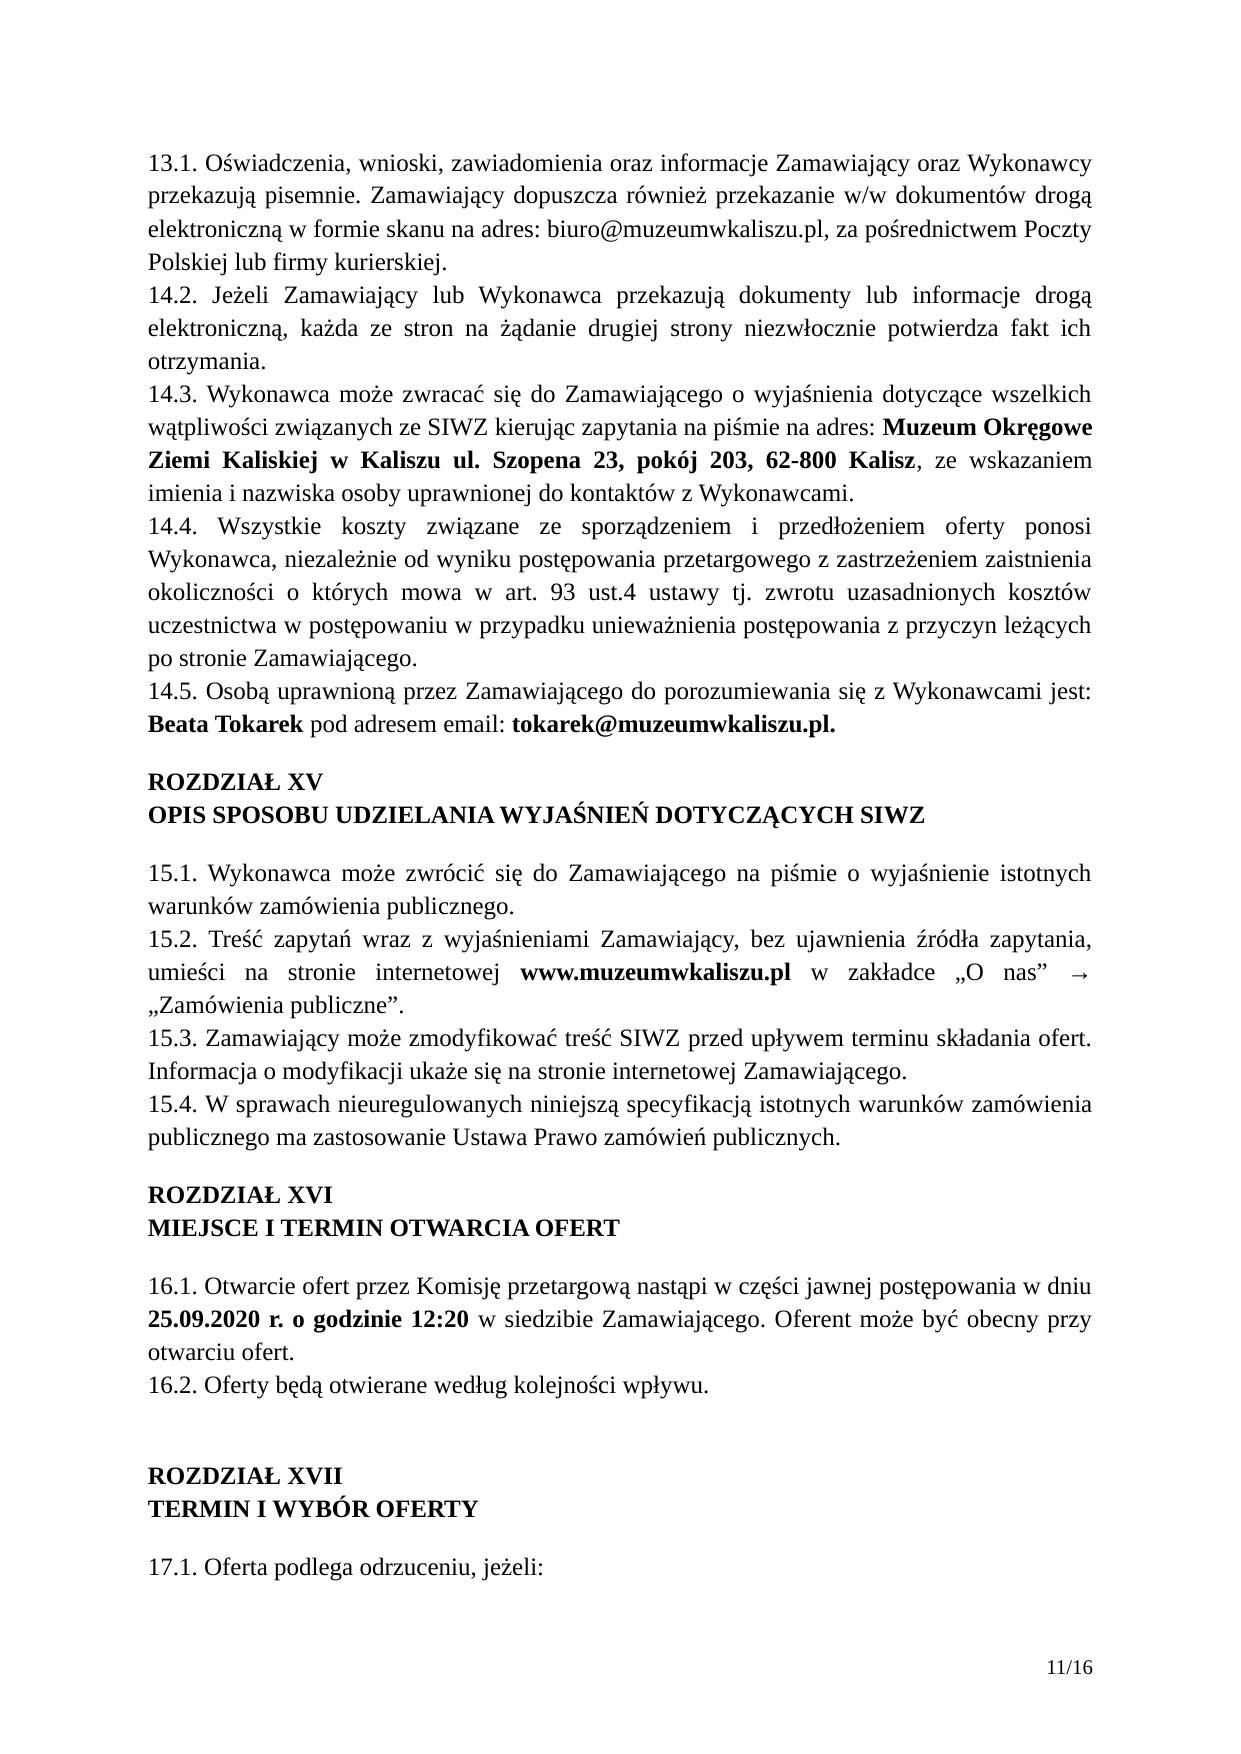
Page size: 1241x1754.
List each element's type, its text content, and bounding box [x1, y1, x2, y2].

text 14.3. Wykonawca może zwracać się do Zamawiającego o wyjaśnienia dotyczące wszelkich wątpliwości związanych ze SIWZ kierując zapytania na piśmie na adres: Muzeum Okręgowe Ziemi Kaliskiej w Kaliszu ul. Szopena 23, pokój 203, 62-800 Kalisz, ze wskazaniem imienia i nazwiska osoby uprawnionej do kontaktów z Wykonawcami. [148, 379, 1093, 507]
text 14.2. Jeżeli Zamawiający lub Wykonawca przekazują dokumenty lub informacje drogą elektroniczną, każda ze stron na żądanie drugiej strony niezwłocznie potwierdza fakt ich otrzymania. [148, 280, 1093, 374]
text 15.4. W sprawach nieuregulowanych niniejszą specyfikacją istotnych warunków zamówienia publicznego ma zastosowanie Ustawa Prawo zamówień publicznych. [148, 1089, 1093, 1151]
text ROZDZIAŁ XVII [148, 1461, 1093, 1490]
text 17.1. Oferta podlega odrzuceniu, jeżeli: [148, 1552, 1093, 1581]
text 16.1. Otwarcie ofert przez Komisję przetargową nastąpi w części jawnej postępowania w dniu 25.09.2020 r. o godzinie 12:20 w siedzibie Zamawiającego. Oferent może być obecny przy otwarciu ofert. [148, 1271, 1093, 1366]
text MIEJSCE I TERMIN OTWARCIA OFERT [148, 1213, 1093, 1242]
text 16.2. Oferty będą otwierane według kolejności wpływu. [148, 1370, 1093, 1399]
text 13.1. Oświadczenia, wnioski, zawiadomienia oraz informacje Zamawiający oraz Wykonawcy przekazują pisemnie. Zamawiający dopuszcza również przekazanie w/w dokumentów drogą elektroniczną w formie skanu na adres: biuro@muzeumwkaliszu.pl, za pośrednictwem Poczty Polskiej lub firmy kurierskiej. [148, 148, 1093, 275]
text 15.3. Zamawiający może zmodyfikować treść SIWZ przed upływem terminu składania ofert. Informacja o modyfikacji ukaże się na stronie internetowej Zamawiającego. [148, 1023, 1093, 1085]
text 14.5. Osobą uprawnioną przez Zamawiającego do porozumiewania się z Wykonawcami jest: Beata Tokarek pod adresem email: tokarek@muzeumwkaliszu.pl. [148, 676, 1093, 738]
text 14.4. Wszystkie koszty związane ze sporządzeniem i przedłożeniem oferty ponosi Wykonawca, niezależnie od wyniku postępowania przetargowego z zastrzeżeniem zaistnienia okoliczności o których mowa w art. 93 ust.4 ustawy tj. zwrotu uzasadnionych kosztów uczestnictwa w postępowaniu w przypadku unieważnienia postępowania z przyczyn leżących po stronie Zamawiającego. [148, 511, 1093, 672]
text 15.1. Wykonawca może zwrócić się do Zamawiającego na piśmie o wyjaśnienie istotnych warunków zamówienia publicznego. [148, 858, 1093, 920]
text ROZDZIAŁ XVI [148, 1180, 1093, 1209]
text TERMIN I WYBÓR OFERTY [148, 1494, 1093, 1523]
text OPIS SPOSOBU UDZIELANIA WYJAŚNIEŃ DOTYCZĄCYCH SIWZ [148, 800, 1093, 829]
text 15.2. Treść zapytań wraz z wyjaśnieniami Zamawiający, bez ujawnienia źródła zapytania, umieści na stronie internetowej www.muzeumwkaliszu.pl w zakładce „O nas” → „Zamówienia publiczne”. [148, 924, 1093, 1019]
text ROZDZIAŁ XV [148, 767, 1093, 796]
